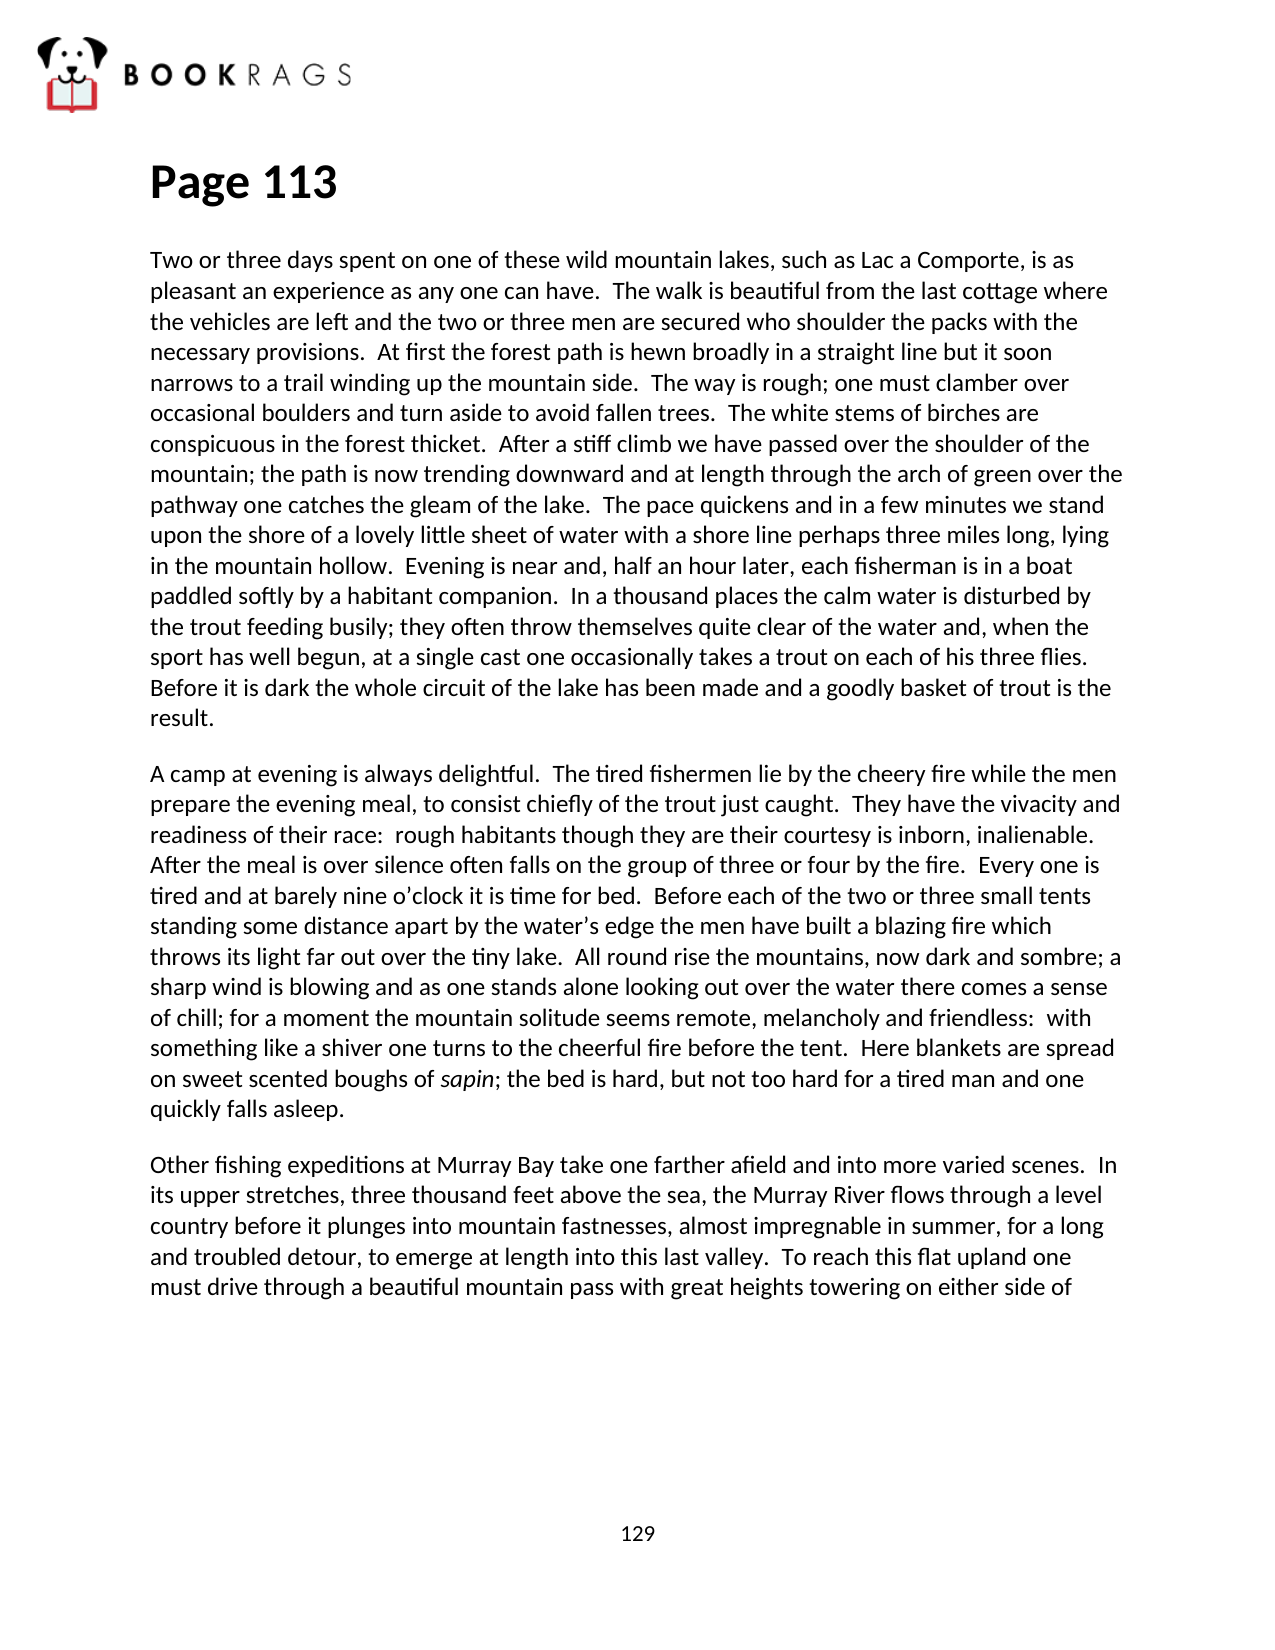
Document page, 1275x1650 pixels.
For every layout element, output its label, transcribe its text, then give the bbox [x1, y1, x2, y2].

text Two or three days spent on one of these wild mountain lakes, such as Lac a Comporte, is as pleasant an experience as any one can have. The walk is beautiful from the last cottage where the vehicles are left and the two or three men are secured who shoulder the packs with the necessary provisions. At first the forest path is hewn broadly in a straight line but it soon narrows to a trail winding up the mountain side. The way is rough; one must clamber over occasional boulders and turn aside to avoid fallen trees. The white stems of birches are conspicuous in the forest thicket. After a stiff climb we have passed over the shoulder of the mountain; the path is now trending downward and at length through the arch of green over the pathway one catches the gleam of the lake. The pace quickens and in a few minutes we stand upon the shore of a lovely little sheet of water with a shore line perhaps three miles long, lying in the mountain hollow. Evening is near and, half an hour later, each fisherman is in a boat paddled softly by a habitant companion. In a thousand places the calm water is disturbed by the trout feeding busily; they often throw themselves quite clear of the water and, when the sport has well begun, at a single cast one occasionally takes a trout on each of his three flies. Before it is dark the whole circuit of the lake has been made and a goodly basket of trout is the result. [150, 244, 1125, 733]
text Page 113 [150, 150, 1125, 211]
text A camp at evening is always delightful. The tired fishermen lie by the cheery fire while the men prepare the evening meal, to consist chiefly of the trout just caught. They have the vivacity and readiness of their race: rough habitants though they are their courtesy is inborn, inalienable. After the meal is over silence often falls on the group of three or four by the fire. Every one is tired and at barely nine o’clock it is time for bed. Before each of the two or three small tents standing some distance apart by the water’s edge the men have built a blazing fire which throws its light far out over the tiny lake. All round rise the mountains, now dark and sombre; a sharp wind is blowing and as one stands alone looking out over the water there comes a sense of chill; for a moment the mountain solitude seems remote, melancholy and friendless: with something like a shiver one turns to the cheerful fire before the tent. Here blankets are spread on sweet scented boughs of sapin; the bed is hard, but not too hard for a tired man and one quickly falls asleep. [150, 758, 1125, 1124]
picture [37, 37, 351, 113]
text Other fishing expeditions at Murray Bay take one farther afield and into more varied scenes. In its upper stretches, three thousand feet above the sea, the Murray River flows through a level country before it plunges into mountain fastnesses, almost impregnable in summer, for a long and troubled detour, to emerge at length into this last valley. To reach this flat upland one must drive through a beautiful mountain pass with great heights towering on either side of [150, 1149, 1125, 1302]
